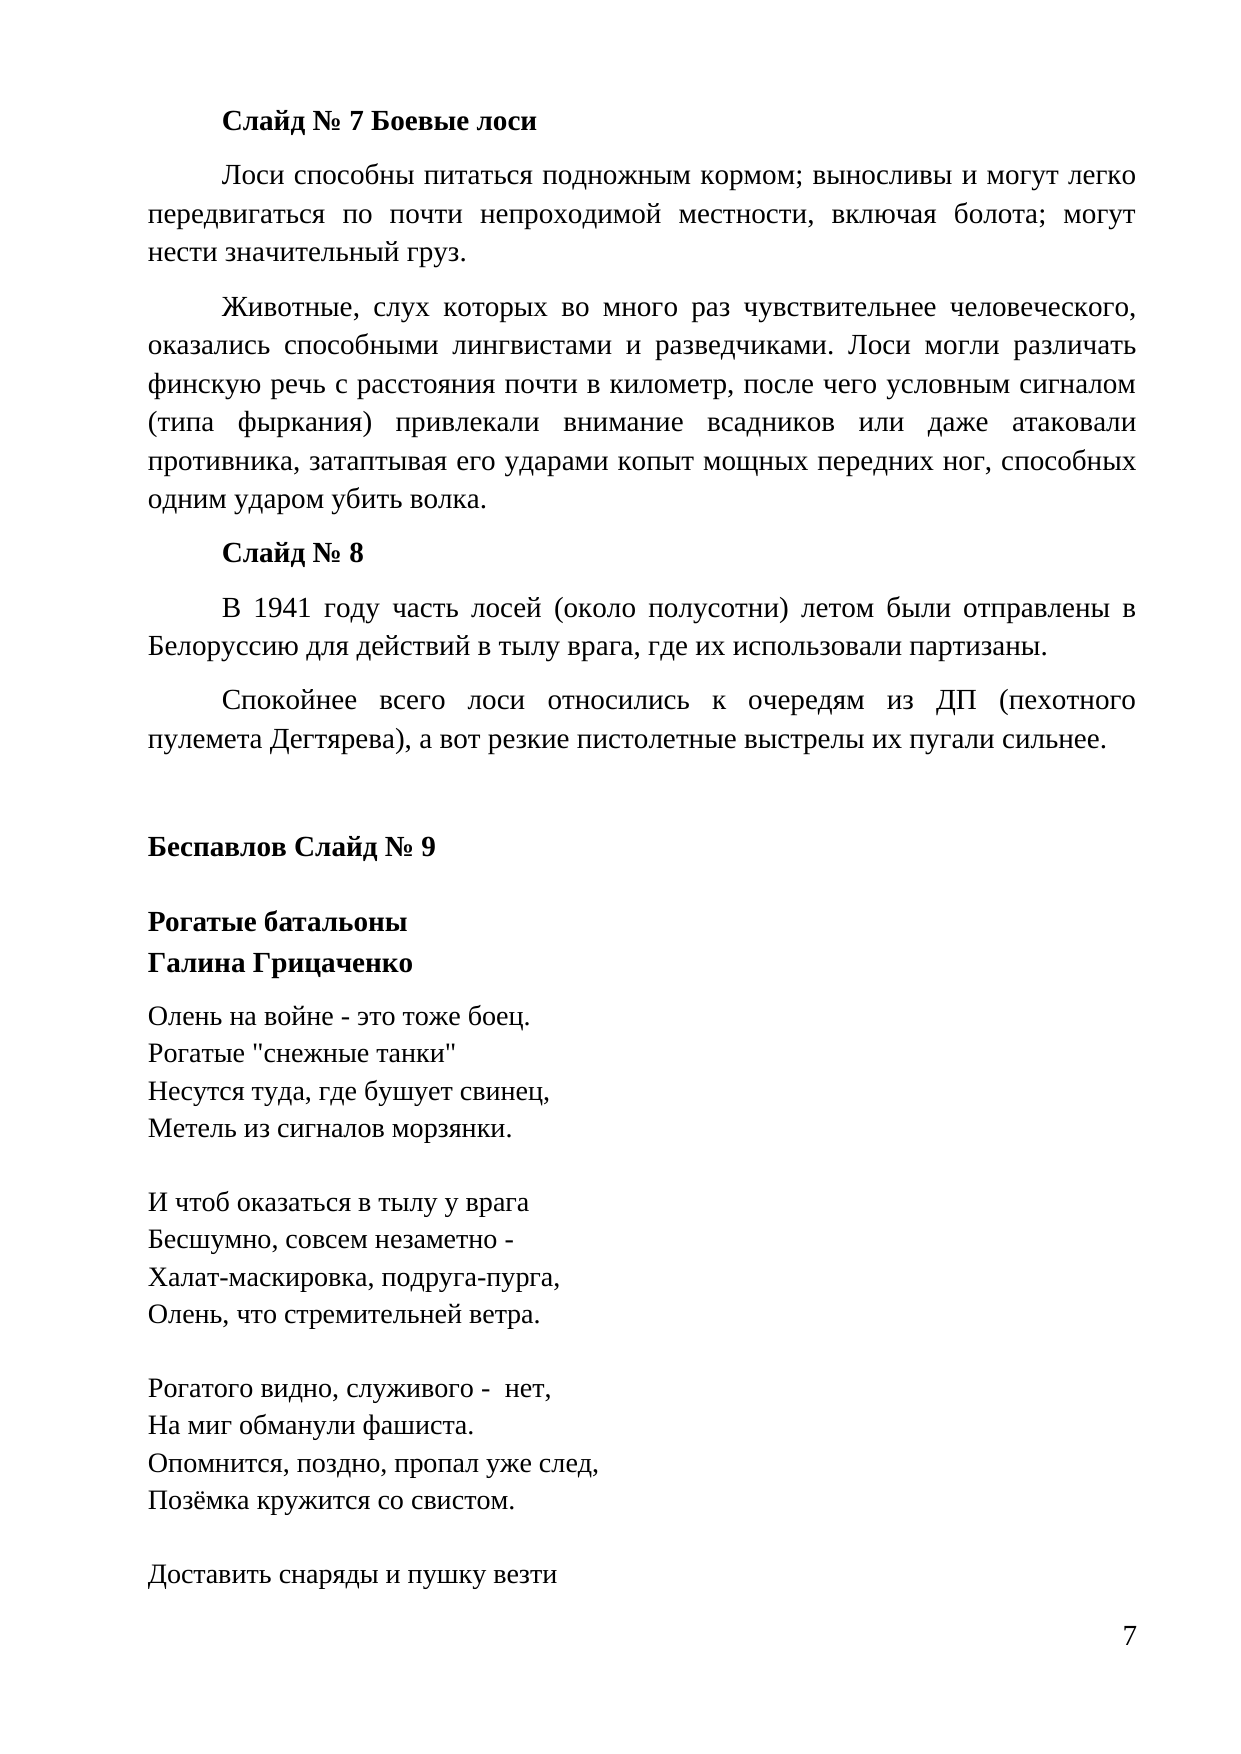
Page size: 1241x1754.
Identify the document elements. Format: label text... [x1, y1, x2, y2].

text Спокойнее всего лоси относились к очередям из ДП (пехотного пулемета Дегтярева), а вот резкие пистолетные выстрелы их пугали сильнее. [148, 682, 1137, 754]
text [148, 999, 1137, 1589]
text Галина Грицаченко [148, 945, 1137, 978]
text Беспавлов Слайд № 9 [148, 829, 1137, 863]
text Слайд № 8 [148, 536, 1137, 569]
text Животные, слух которых во много раз чувствительнее человеческого, оказались способными лингвистами и разведчиками. Лоси могли различать финскую речь с расстояния почти в километр, после чего условным сигналом (типа фыркания) привлекали внимание всадников или даже атаковали противника, затаптывая его ударами копыт мощных передних ног, способных одним ударом убить волка. [148, 289, 1137, 515]
text Рогатые батальоны [148, 891, 1137, 937]
text Лоси способны питаться подножным кормом; выносливы и могут легко передвигаться по почти непроходимой местности, включая болота; могут нести значительный груз. [148, 157, 1137, 268]
text Слайд № 7 Боевые лоси [148, 103, 1137, 137]
text В 1941 году часть лосей (около полусотни) летом были отправлены в Белоруссию для действий в тылу врага, где их использовали партизаны. [148, 590, 1137, 662]
